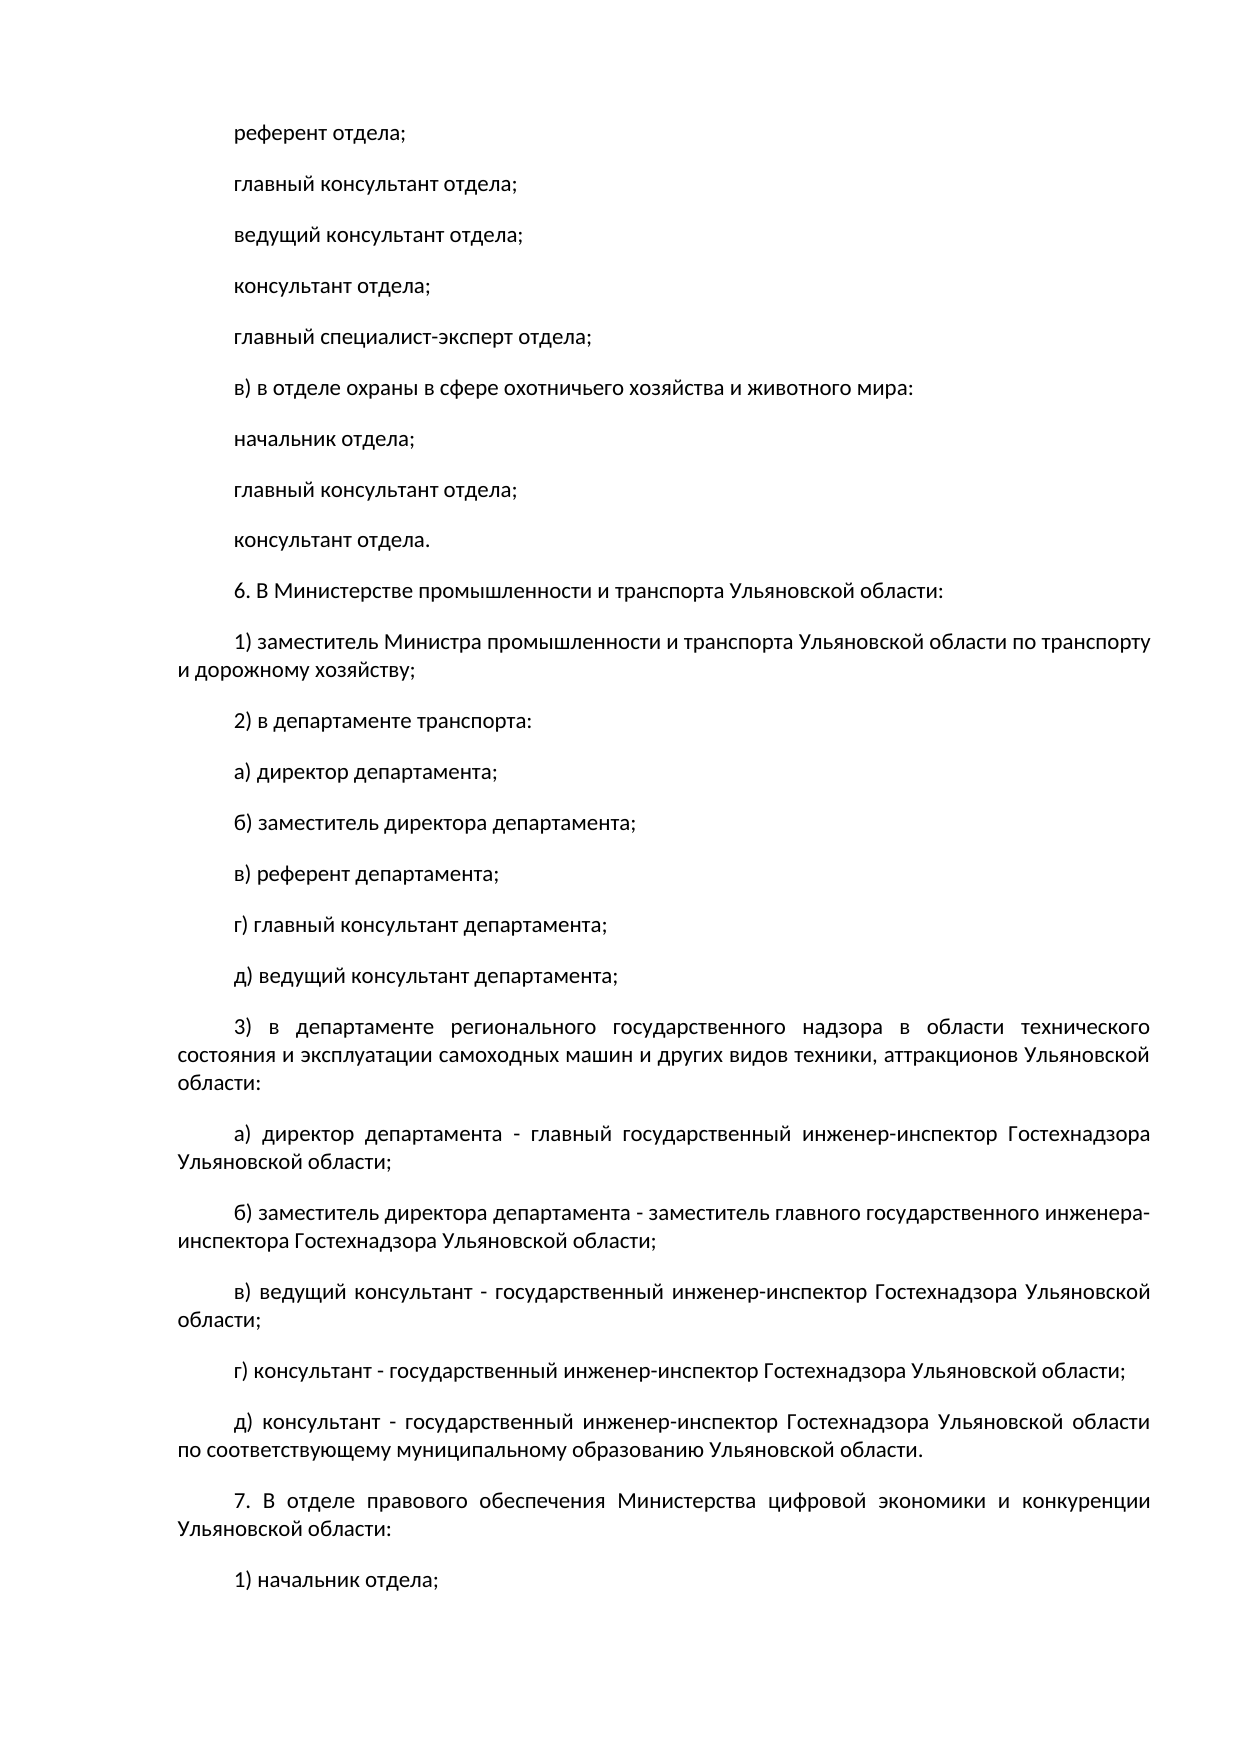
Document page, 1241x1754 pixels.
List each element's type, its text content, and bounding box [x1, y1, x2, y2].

text 7. В отделе правового обеспечения Министерства цифровой экономики и конкуренции Ульяновской области: [177, 1486, 1152, 1542]
text г) главный консультант департамента; [177, 910, 1152, 938]
text 3) в департаменте регионального государственного надзора в области технического состояния и эксплуатации самоходных машин и других видов техники, аттракционов Ульяновской области: [177, 1012, 1152, 1096]
text д) ведущий консультант департамента; [177, 961, 1152, 989]
text а) директор департамента - главный государственный инженер-инспектор Гостехнадзора Ульяновской области; [177, 1119, 1152, 1175]
text главный специалист-эксперт отдела; [177, 322, 1152, 350]
text 1) заместитель Министра промышленности и транспорта Ульяновской области по транспорту и дорожному хозяйству; [177, 627, 1152, 683]
text б) заместитель директора департамента - заместитель главного государственного инженера-инспектора Гостехнадзора Ульяновской области; [177, 1198, 1152, 1254]
text 6. В Министерстве промышленности и транспорта Ульяновской области: [177, 577, 1152, 604]
text референт отдела; [177, 118, 1152, 146]
text главный консультант отдела; [177, 475, 1152, 503]
text в) в отделе охраны в сфере охотничьего хозяйства и животного мира: [177, 373, 1152, 401]
text в) ведущий консультант - государственный инженер-инспектор Гостехнадзора Ульяновской области; [177, 1277, 1152, 1333]
text г) консультант - государственный инженер-инспектор Гостехнадзора Ульяновской области; [177, 1356, 1152, 1384]
text а) директор департамента; [177, 757, 1152, 785]
text 2) в департаменте транспорта: [177, 706, 1152, 734]
text б) заместитель директора департамента; [177, 808, 1152, 836]
text главный консультант отдела; [177, 169, 1152, 197]
text ведущий консультант отдела; [177, 220, 1152, 248]
text консультант отдела; [177, 271, 1152, 299]
text в) референт департамента; [177, 859, 1152, 887]
text д) консультант - государственный инженер-инспектор Гостехнадзора Ульяновской области по соответствующему муниципальному образованию Ульяновской области. [177, 1407, 1152, 1463]
text 1) начальник отдела; [177, 1565, 1152, 1593]
text консультант отдела. [177, 526, 1152, 554]
text начальник отдела; [177, 424, 1152, 452]
